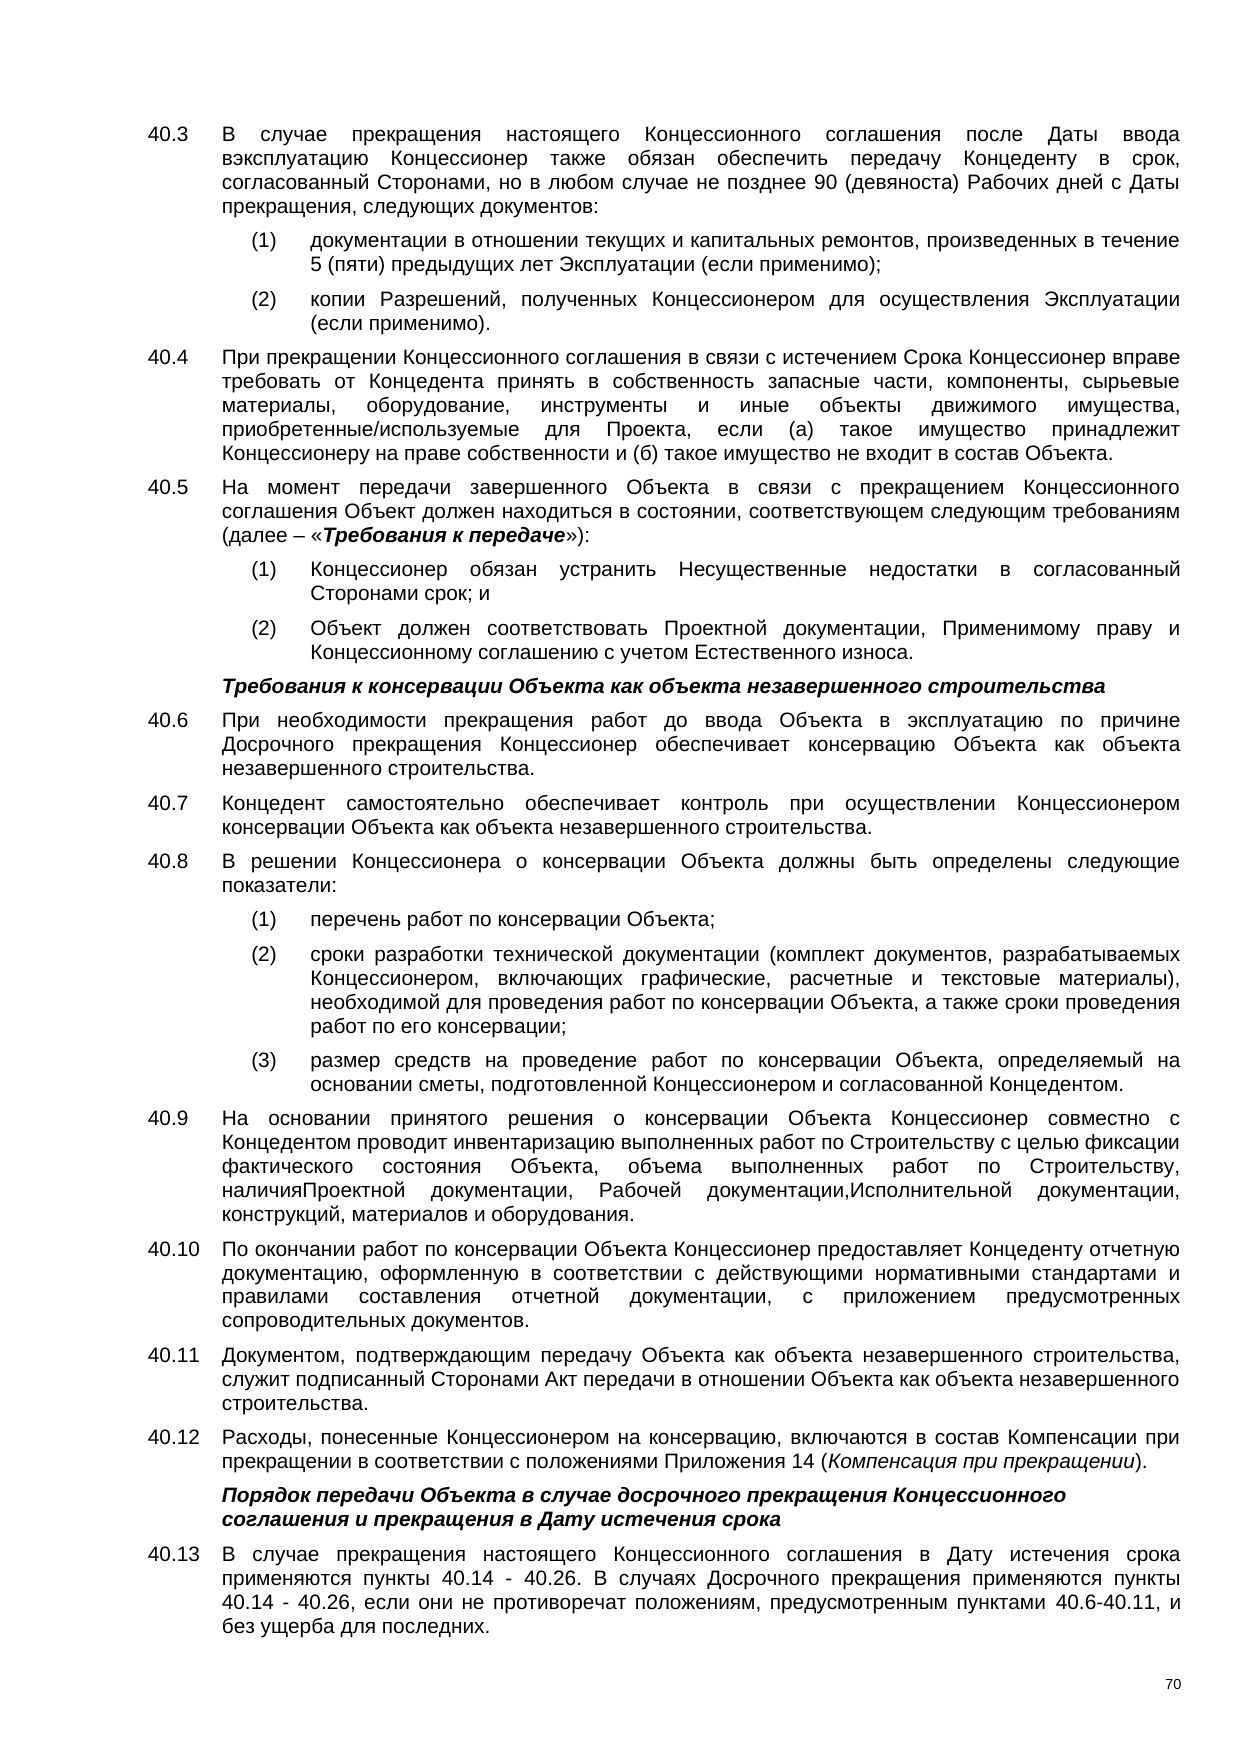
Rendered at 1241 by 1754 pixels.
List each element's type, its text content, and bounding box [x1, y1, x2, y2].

text Требования к консервации Объекта как объекта незавершенного строительства [222, 674, 1181, 698]
text На основании принятого решения о консервации Объекта Концессионер совместно с Концедентом проводит инвентаризацию выполненных работ по Строительству с целью фиксации фактического состояния Объекта, объема выполненных работ по Строительству, наличияПроектной документации, Рабочей документации,Исполнительной документации, конструкций, материалов и оборудования. [148, 1106, 1181, 1226]
text перечень работ по консервации Объекта; [251, 907, 1181, 931]
text Документом, подтверждающим передачу Объекта как объекта незавершенного строительства, служит подписанный Сторонами Акт передачи в отношении Объекта как объекта незавершенного строительства. [148, 1343, 1181, 1414]
text По окончании работ по консервации Объекта Концессионер предоставляет Концеденту отчетную документацию, оформленную в соответствии с действующими нормативными стандартами и правилами составления отчетной документации, с приложением предусмотренных сопроводительных документов. [148, 1236, 1181, 1332]
text копии Разрешений, полученных Концессионером для осуществления Эксплуатации (если применимо). [251, 286, 1181, 334]
text В решении Концессионера о консервации Объекта должны быть определены следующие показатели: [148, 849, 1181, 897]
text документации в отношении текущих и капитальных ремонтов, произведенных в течение 5 (пяти) предыдущих лет Эксплуатации (если применимо); [251, 228, 1181, 276]
text При необходимости прекращения работ до ввода Объекта в эксплуатацию по причине Досрочного прекращения Концессионер обеспечивает консервацию Объекта как объекта незавершенного строительства. [148, 708, 1181, 780]
text размер средств на проведение работ по консервации Объекта, определяемый на основании сметы, подготовленной Концессионером и согласованной Концедентом. [251, 1048, 1181, 1096]
text В случае прекращения настоящего Концессионного соглашения после Даты ввода вэксплуатацию Концессионер также обязан обеспечить передачу Концеденту в срок, согласованный Сторонами, но в любом случае не позднее 90 (девяноста) Рабочих дней с Даты прекращения, следующих документов: [148, 122, 1181, 218]
text Объект должен соответствовать Проектной документации, Применимому праву и Концессионному соглашению с учетом Естественного износа. [251, 616, 1181, 663]
text Порядок передачи Объекта в случае досрочного прекращения Концессионного соглашения и прекращения в Дату истечения срока [222, 1483, 1181, 1531]
text Концедент самостоятельно обеспечивает контроль при осуществлении Концессионером консервации Объекта как объекта незавершенного строительства. [148, 791, 1181, 838]
text При прекращении Концессионного соглашения в связи с истечением Срока Концессионер вправе требовать от Концедента принять в собственность запасные части, компоненты, сырьевые материалы, оборудование, инструменты и иные объекты движимого имущества, приобретенные/используемые для Проекта, если (а) такое имущество принадлежит Концессионеру на праве собственности и (б) такое имущество не входит в состав Объекта. [148, 345, 1181, 464]
text Расходы, понесенные Концессионером на консервацию, включаются в состав Компенсации при прекращении в соответствии с положениями Приложения 14 (Компенсация при прекращении). [148, 1425, 1181, 1473]
text Концессионер обязан устранить Несущественные недостатки в согласованный Сторонами срок; и [251, 557, 1181, 605]
text сроки разработки технической документации (комплект документов, разрабатываемых Концессионером, включающих графические, расчетные и текстовые материалы), необходимой для проведения работ по консервации Объекта, а также сроки проведения работ по его консервации; [251, 942, 1181, 1037]
text На момент передачи завершенного Объекта в связи с прекращением Концессионного соглашения Объект должен находиться в состоянии, соответствующем следующим требованиям (далее – «Требования к передаче»): [148, 475, 1181, 547]
